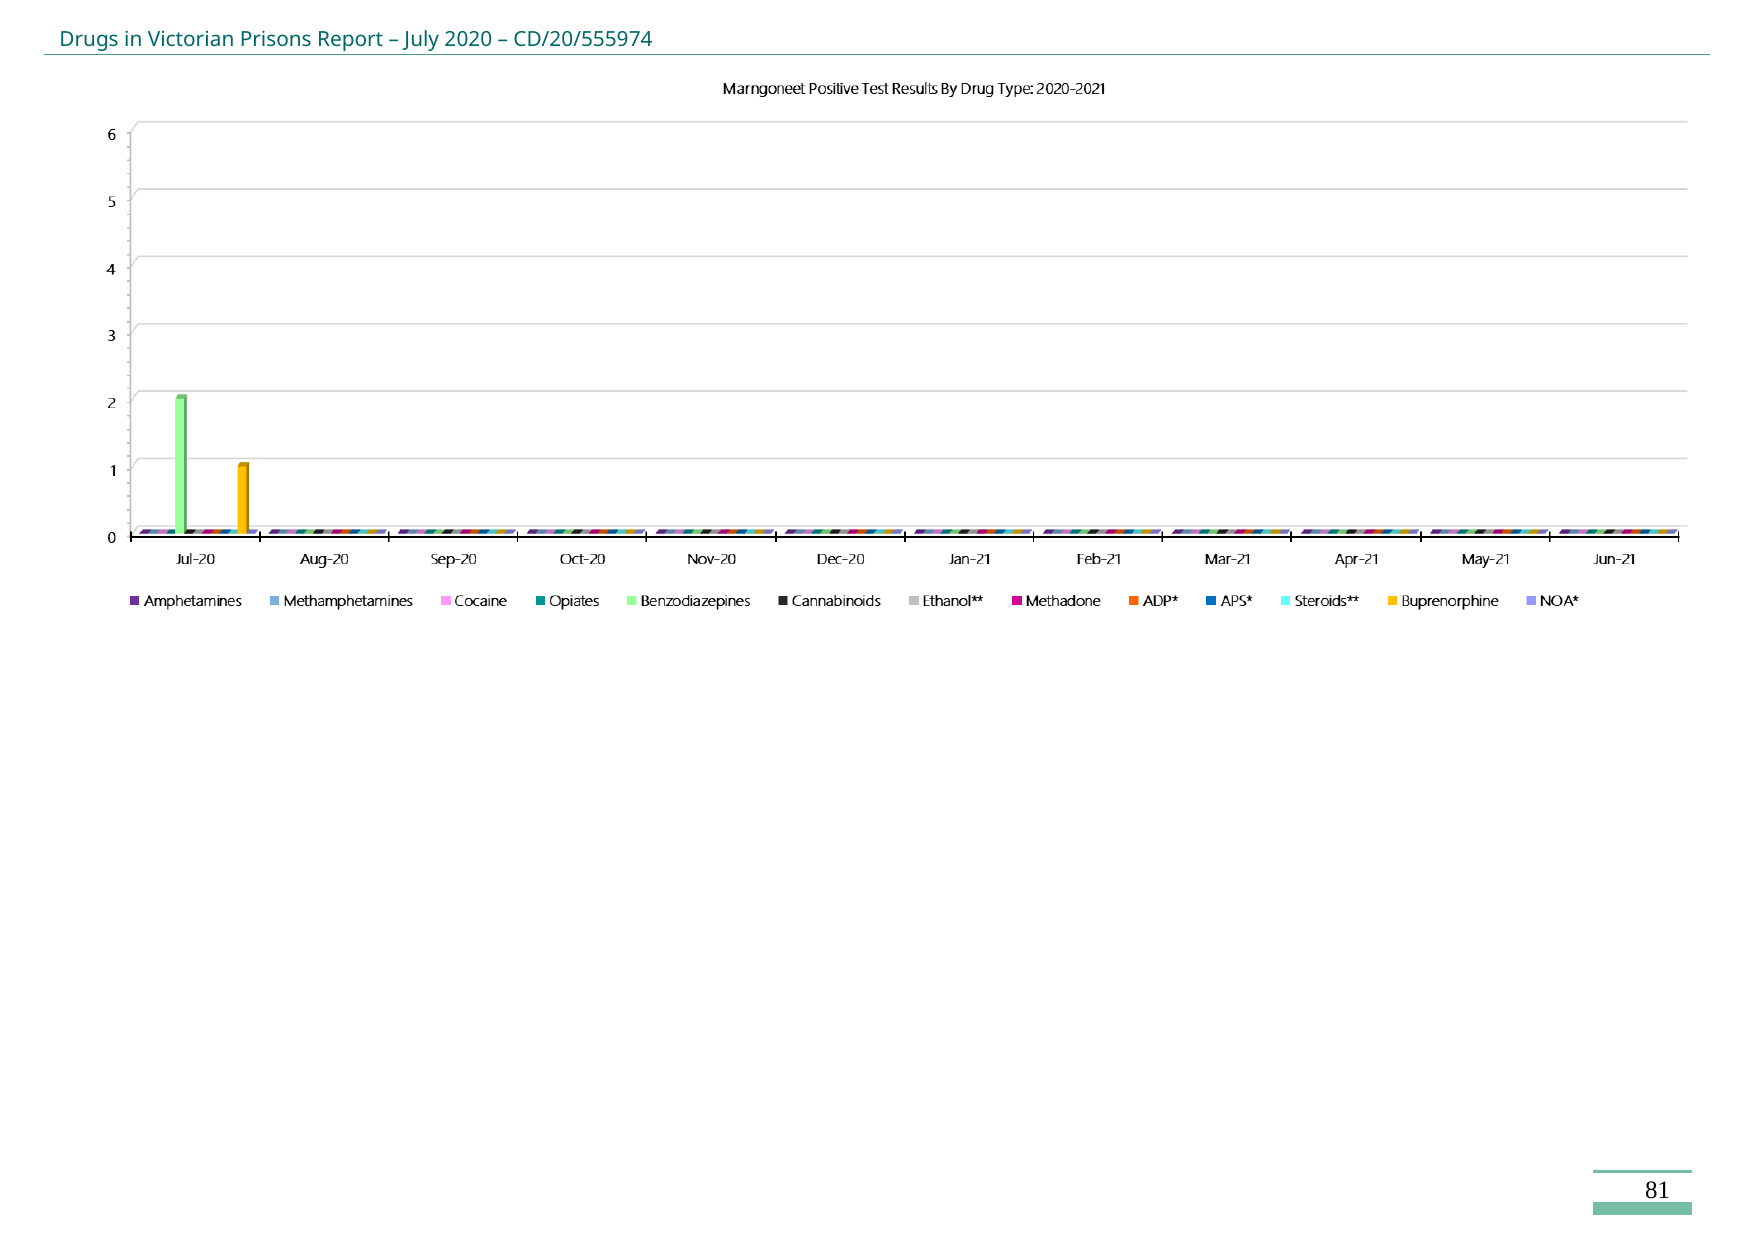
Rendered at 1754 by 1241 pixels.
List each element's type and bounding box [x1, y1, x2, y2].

picture [44, 72, 1735, 614]
